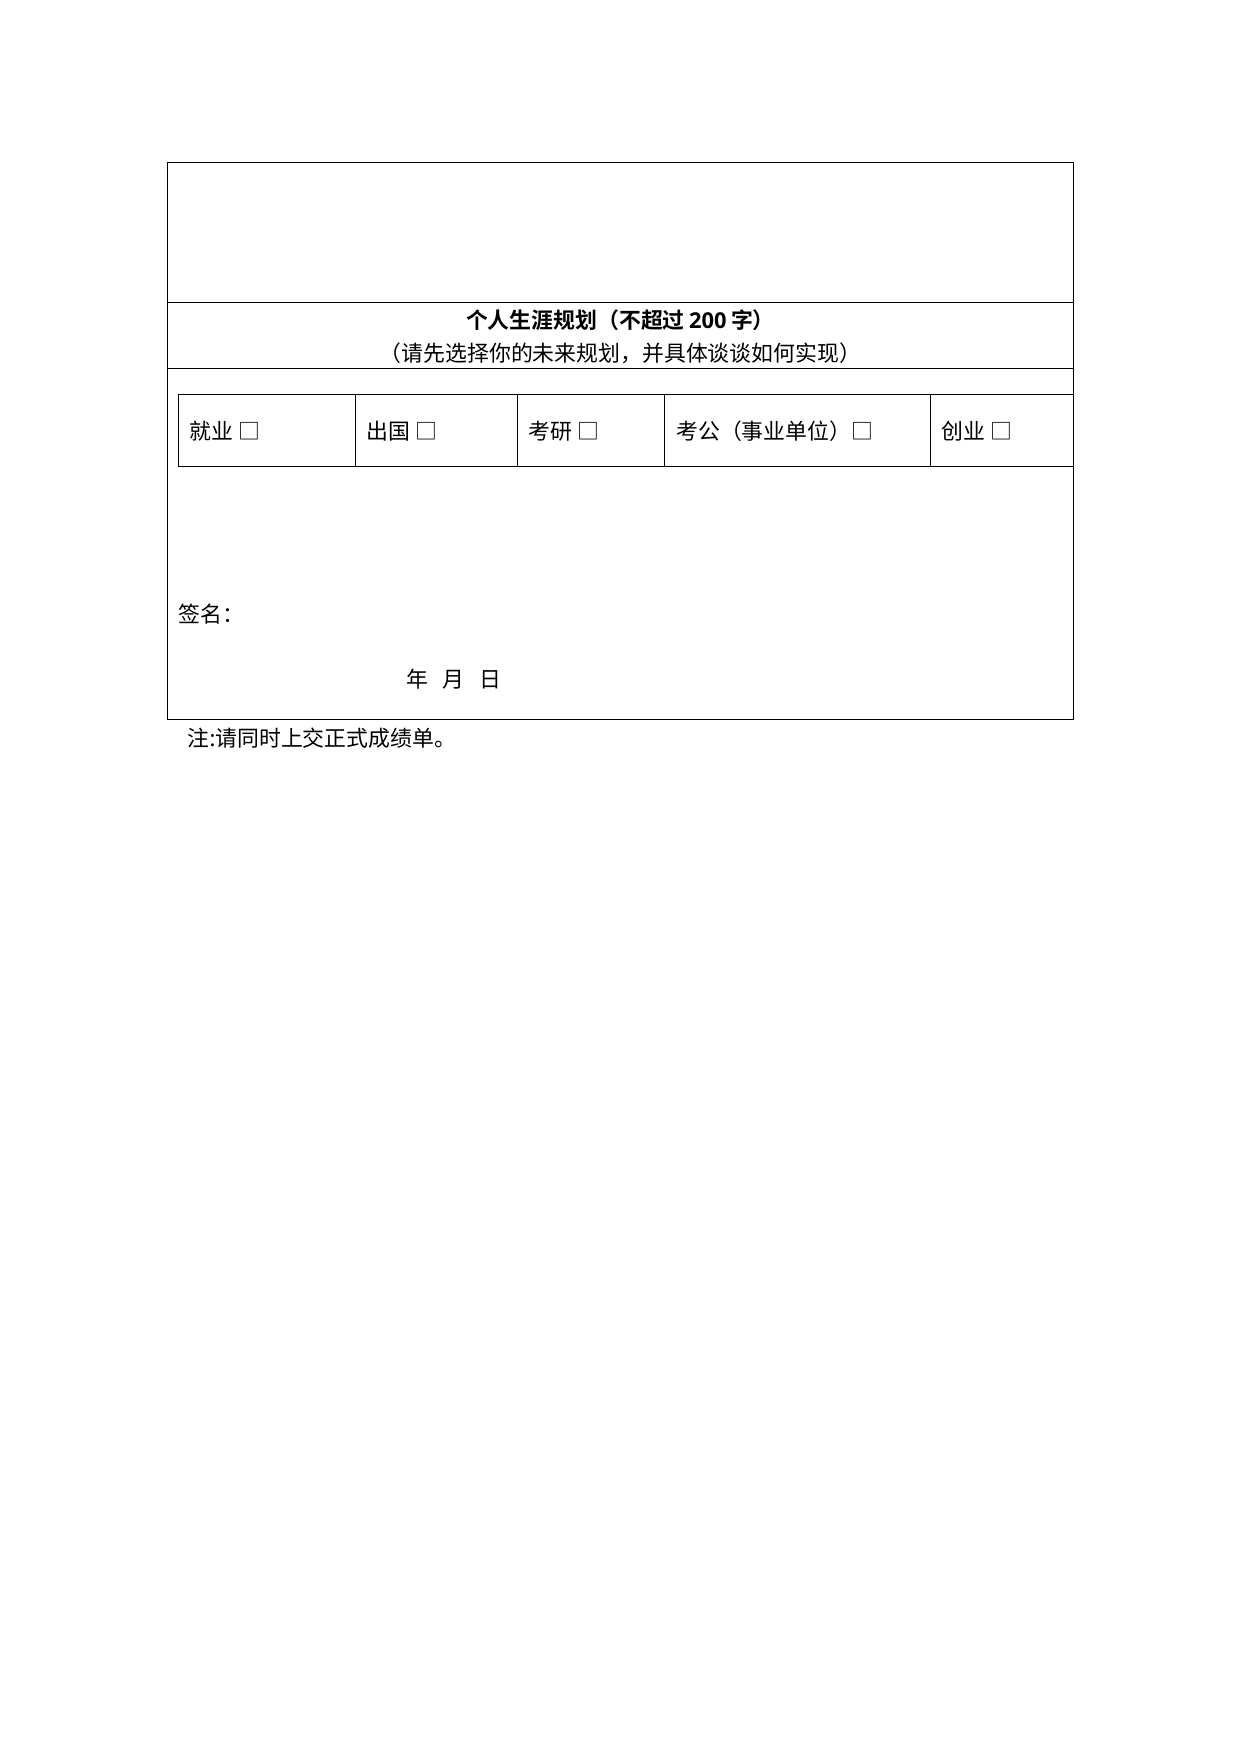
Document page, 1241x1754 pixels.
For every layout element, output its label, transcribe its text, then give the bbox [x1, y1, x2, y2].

text 注:请同时上交正式成绩单。 [187, 720, 1053, 753]
table_cell [168, 163, 1073, 302]
table_cell 签名： 年 月 日 [168, 369, 1073, 719]
table_cell 个人生涯规划（不超过200字） （请先选择你的未来规划，并具体谈谈如何实现） [168, 303, 1073, 368]
